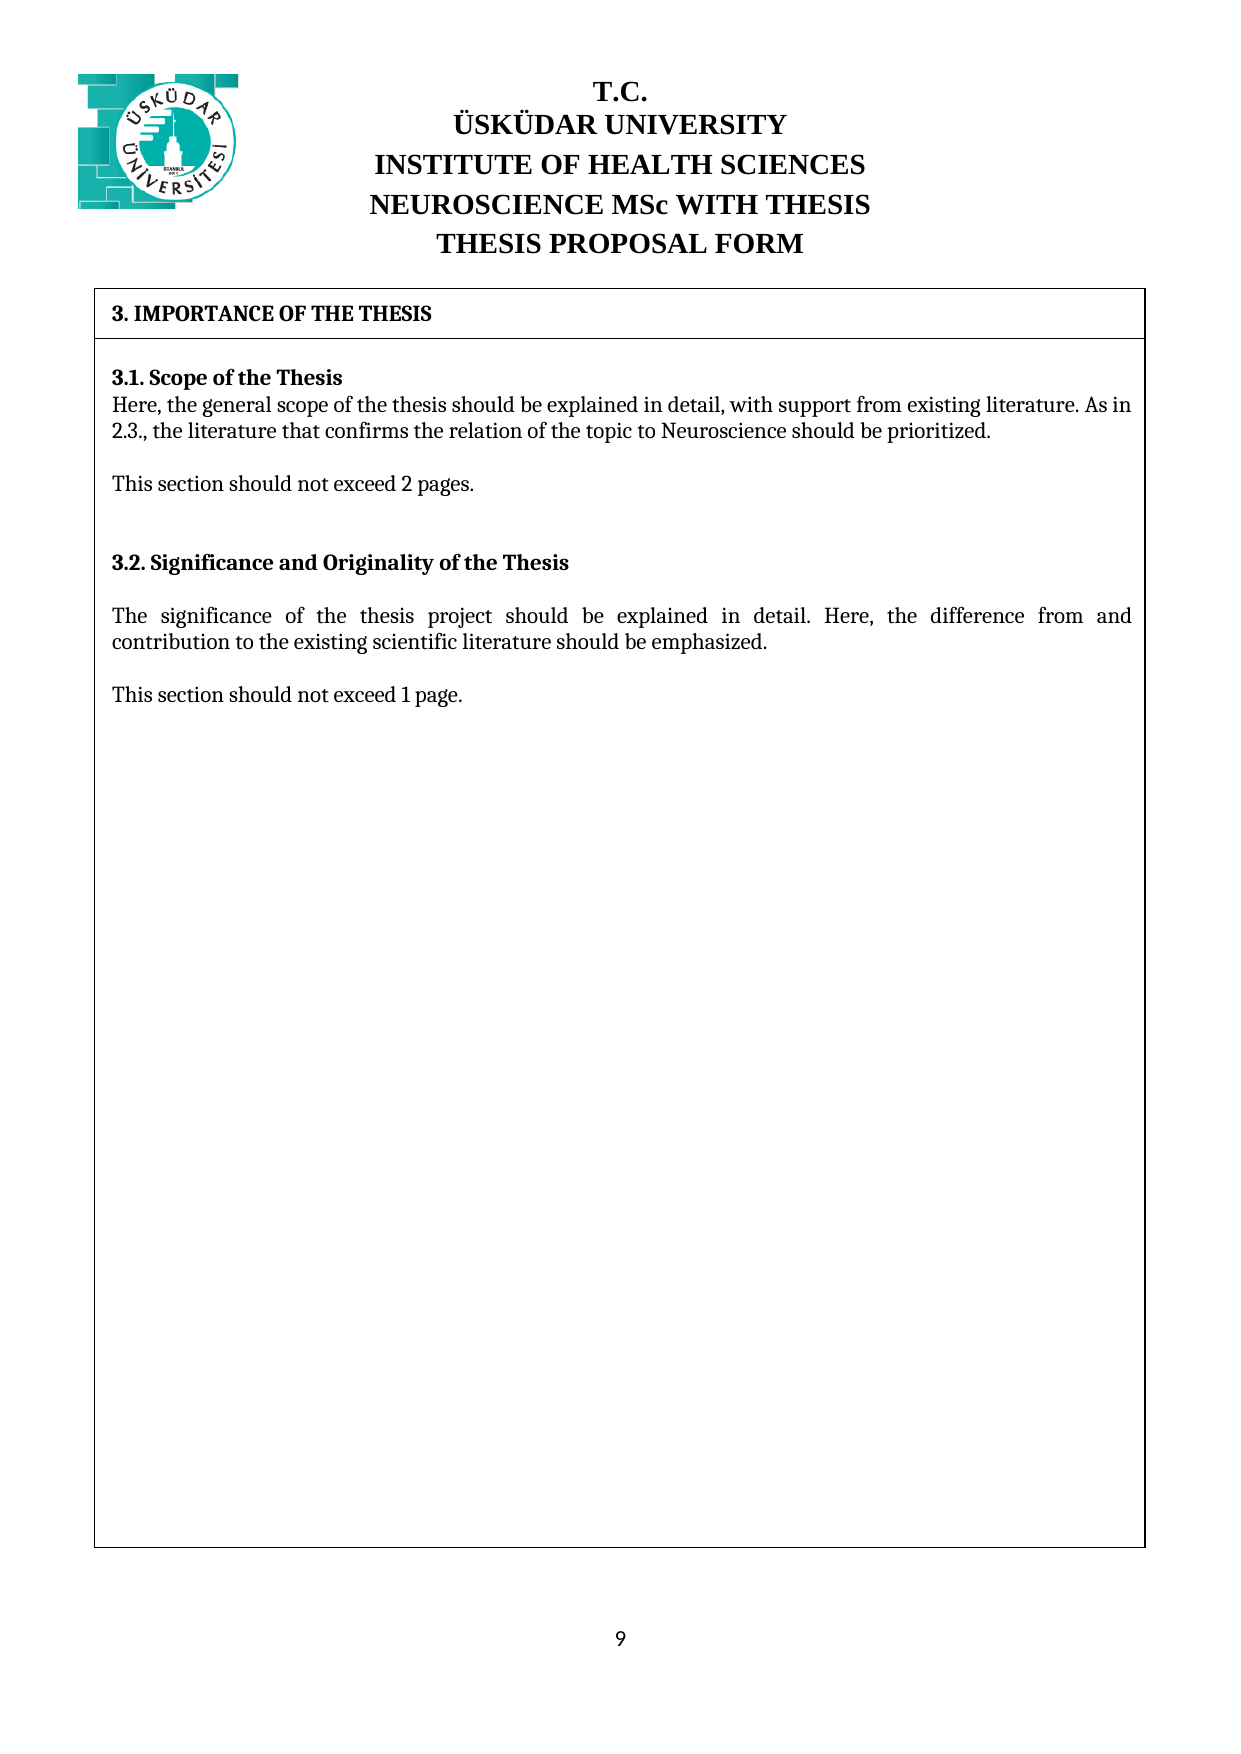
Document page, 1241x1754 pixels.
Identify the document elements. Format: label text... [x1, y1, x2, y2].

picture [78, 74, 271, 209]
table_header 3. IMPORTANCE OF THE THESIS [95, 289, 1144, 338]
table_cell 3.1. Scope of the Thesis Here, the general scope of the thesis should be explained in detail, with support from existing literature. As in 2.3., the literature that confirms the relation of the topic to Neuroscience should be prioritized. This section should not exceed 2 pages. 3.2. Significance and Originality of the Thesis The significance of the thesis project should be explained in detail. Here, the difference from and contribution to the existing scientific literature should be emphasized. This section should not exceed 1 page. [95, 339, 1144, 1547]
